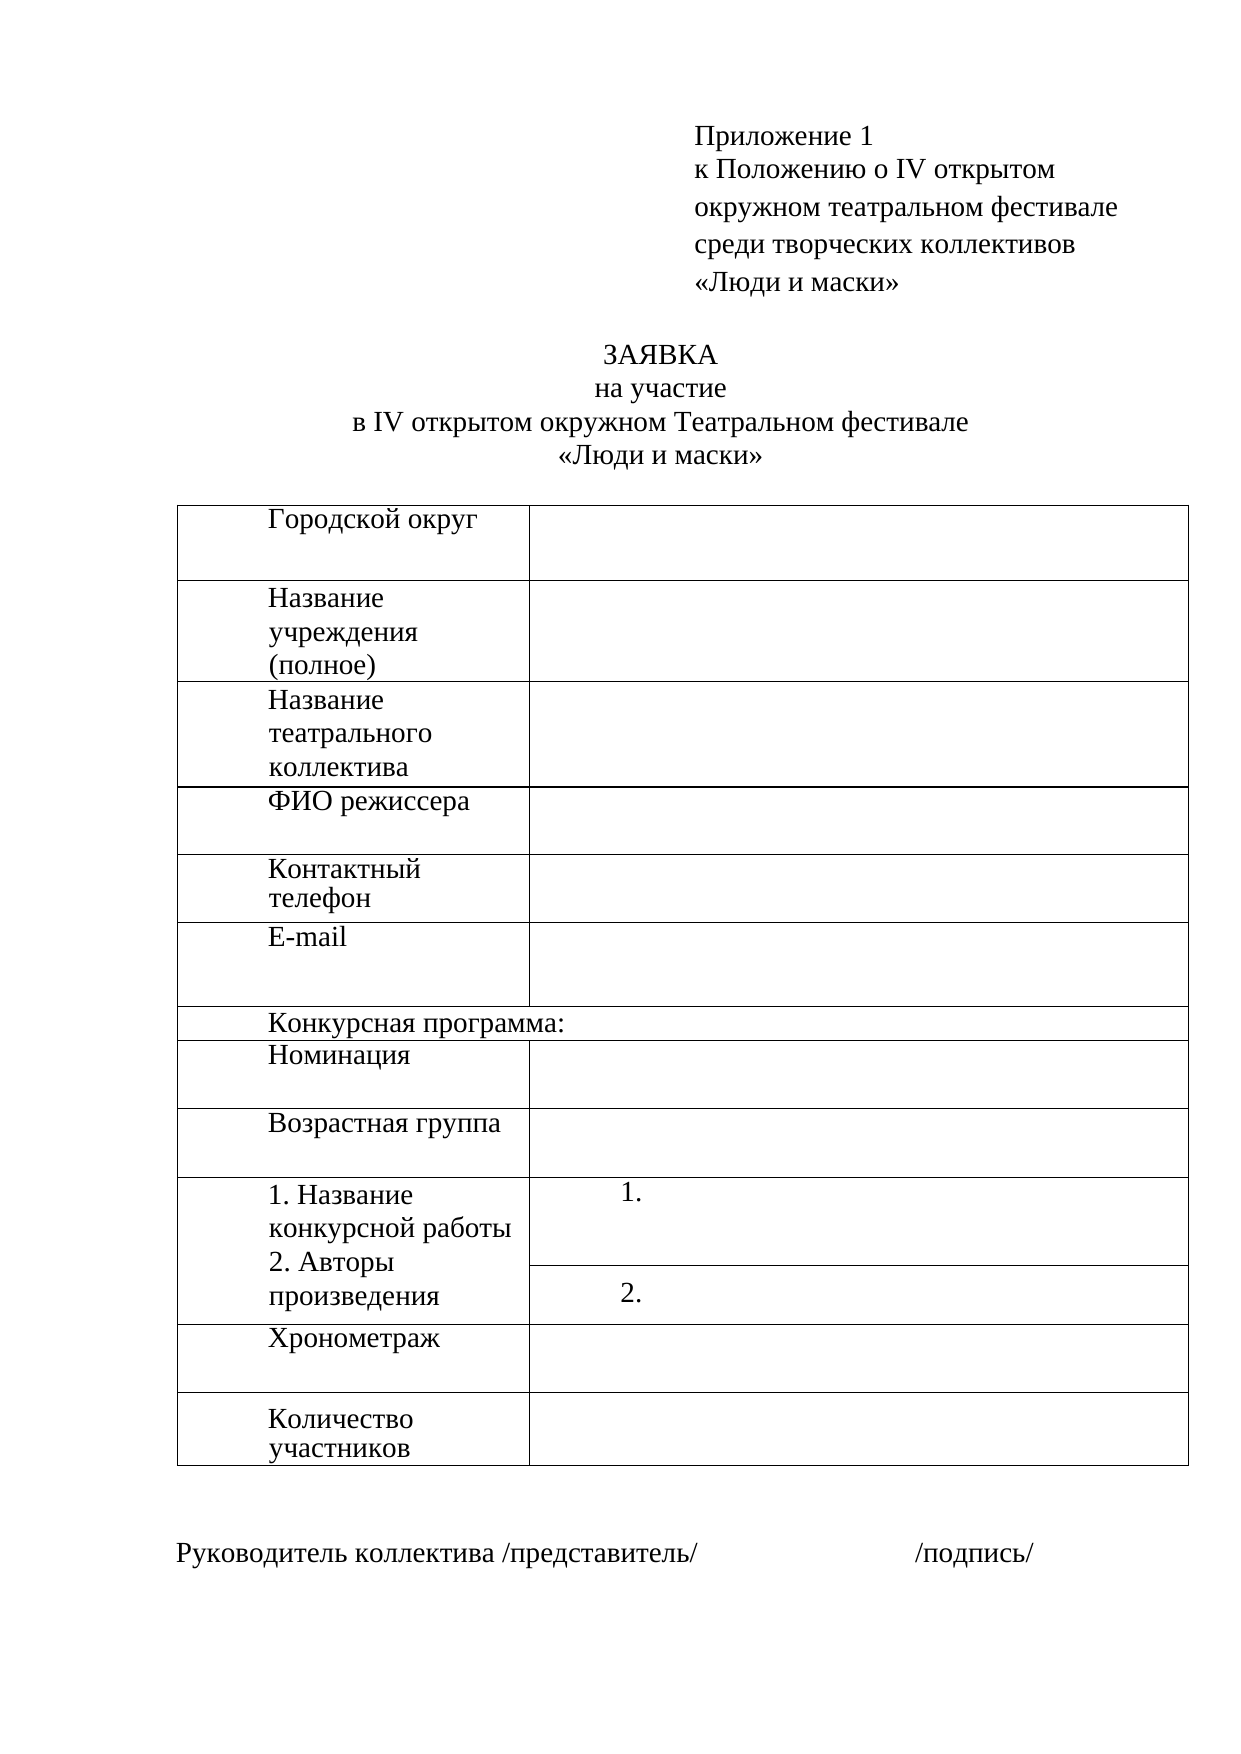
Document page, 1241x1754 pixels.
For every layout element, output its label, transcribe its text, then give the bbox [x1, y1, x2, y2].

text к Положению о IV открытом окружном театральном фестивале среди творческих коллективов «Люди и маски» [694, 152, 1152, 298]
table_cell Возрастная группа [178, 1109, 529, 1177]
text ЗАЯВКА [279, 337, 1042, 370]
table_cell [530, 788, 1188, 854]
table_cell Е-mail [178, 923, 529, 1006]
table_cell [530, 855, 1188, 922]
text Руководитель коллектива /представитель/ /подпись/ [176, 1535, 1144, 1569]
table_cell 2. [530, 1266, 1188, 1323]
table_cell Хронометраж [178, 1325, 529, 1392]
text Приложение 1 [694, 118, 1152, 152]
table_cell [530, 923, 1188, 1006]
text «Люди и маски» [279, 437, 1042, 471]
table_header [530, 506, 1188, 580]
table_cell [530, 682, 1188, 786]
table_cell Количество участников [178, 1393, 529, 1465]
text на участие [279, 370, 1042, 404]
table_cell [530, 1109, 1188, 1177]
table_cell [530, 1393, 1188, 1465]
text в IV открытом окружном Театральном фестивале [279, 404, 1042, 437]
table_cell [530, 1325, 1188, 1392]
table_cell [530, 1041, 1188, 1108]
table_cell Контактный телефон [178, 855, 529, 922]
table_cell Название учреждения (полное) [178, 581, 529, 681]
table_cell ФИО режиссера [178, 788, 529, 854]
table_cell Название театрального коллектива [178, 682, 529, 786]
table_cell 1. Название конкурсной работы 2. Авторы произведения [178, 1178, 529, 1323]
table_cell Номинация [178, 1041, 529, 1108]
table_header Городской округ [178, 506, 529, 580]
table_cell [530, 581, 1188, 681]
table_cell Конкурсная программа: [178, 1007, 1188, 1040]
table_cell 1. [530, 1178, 1188, 1264]
